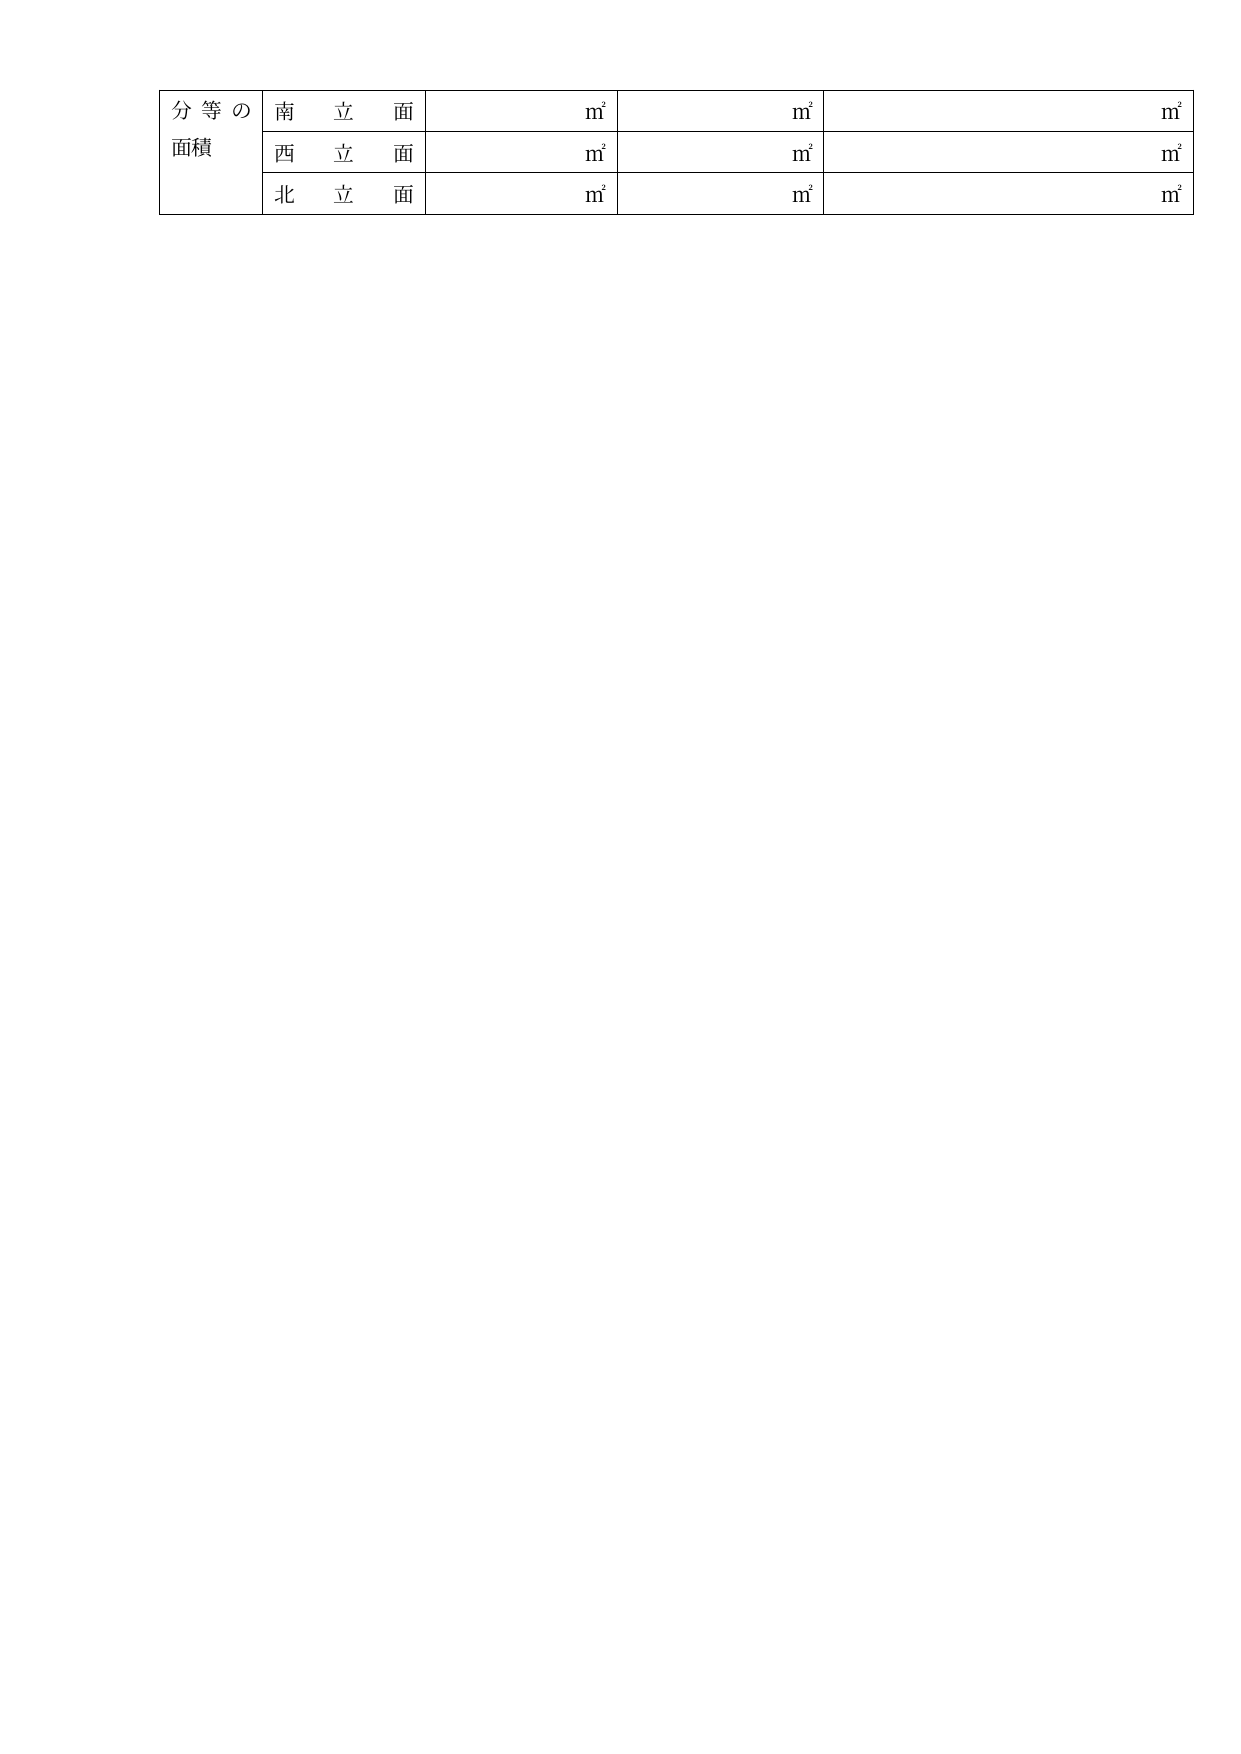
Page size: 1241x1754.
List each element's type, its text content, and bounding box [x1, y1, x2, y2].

table_cell ㎡ [426, 173, 617, 213]
table_cell ㎡ [824, 173, 1193, 213]
table_cell ㎡ [426, 91, 617, 131]
table_cell 北立面 [263, 173, 425, 213]
table_cell ㎡ [824, 91, 1193, 131]
table_cell ㎡ [618, 91, 823, 131]
table_cell ㎡ [618, 173, 823, 213]
table_cell ㎡ [824, 132, 1193, 172]
table_cell 西立面 [263, 132, 425, 172]
table_cell ㎡ [426, 132, 617, 172]
table_cell 南立面 [263, 91, 425, 131]
table_cell ㎡ [618, 132, 823, 172]
